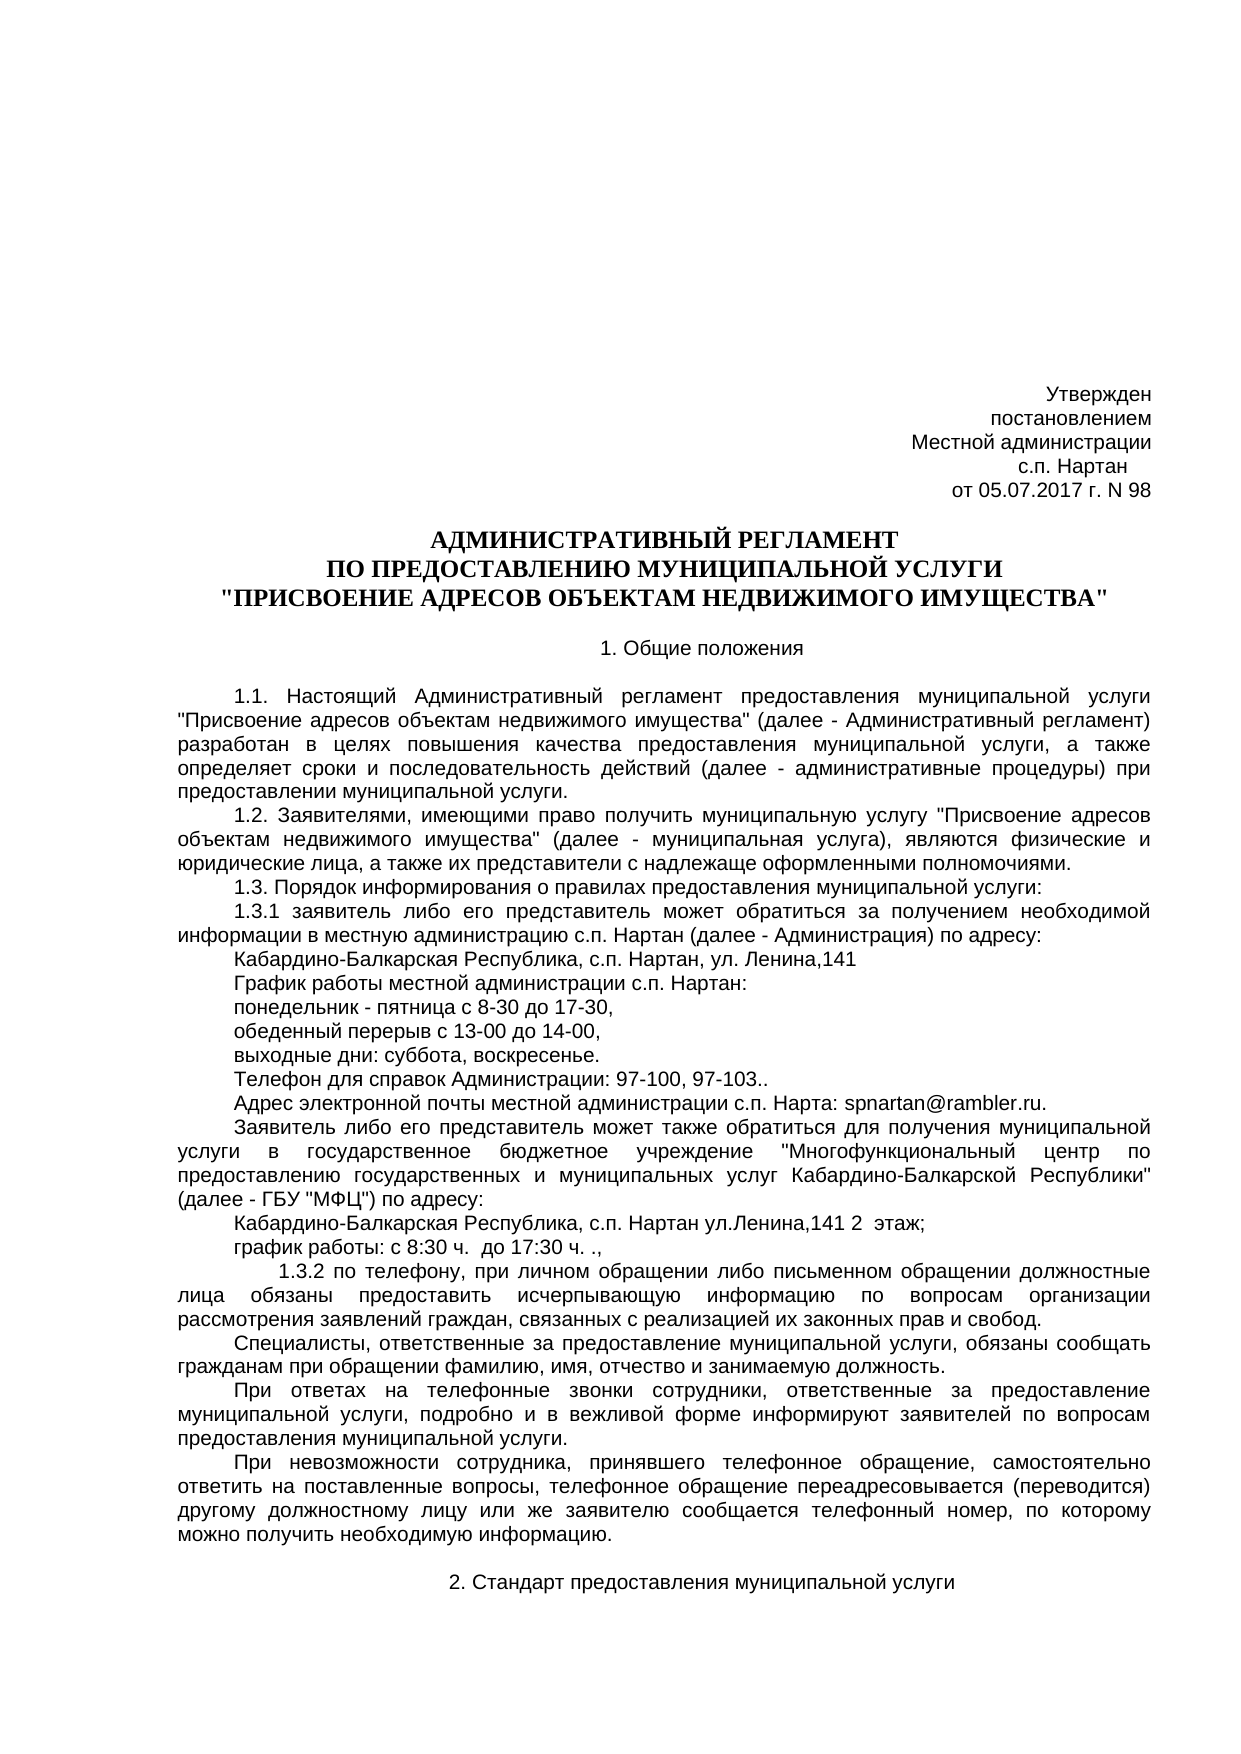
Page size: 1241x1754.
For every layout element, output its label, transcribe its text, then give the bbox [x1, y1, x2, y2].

text Местной администрации [177, 429, 1152, 453]
text Утвержден [177, 382, 1152, 406]
text При невозможности сотрудника, принявшего телефонное обращение, самостоятельно ответить на поставленные вопросы, телефонное обращение переадресовывается (переводится) другому должностному лицу или же заявителю сообщается телефонный номер, по которому можно получить необходимую информацию. [177, 1450, 1152, 1546]
text При ответах на телефонные звонки сотрудники, ответственные за предоставление муниципальной услуги, подробно и в вежливой форме информируют заявителей по вопросам предоставления муниципальной услуги. [177, 1378, 1152, 1450]
text 1.3.2 по телефону, при личном обращении либо письменном обращении должностные лица обязаны предоставить исчерпывающую информацию по вопросам организации рассмотрения заявлений граждан, связанных с реализацией их законных прав и свобод. [177, 1258, 1152, 1330]
title "ПРИСВОЕНИЕ АДРЕСОВ ОБЪЕКТАМ НЕДВИЖИМОГО ИМУЩЕСТВА" [177, 583, 1152, 612]
text выходные дни: суббота, воскресенье. [177, 1043, 1152, 1067]
text Кабардино-Балкарская Республика, с.п. Нартан, ул. Ленина,141 [177, 947, 1152, 971]
text Заявитель либо его представитель может также обратиться для получения муниципальной услуги в государственное бюджетное учреждение "Многофункциональный центр по предоставлению государственных и муниципальных услуг Кабардино-Балкарской Республики" (далее - ГБУ "МФЦ") по адресу: [177, 1115, 1152, 1211]
text График работы местной администрации с.п. Нартан: [177, 971, 1152, 995]
text обеденный перерыв с 13-00 до 14-00, [177, 1019, 1152, 1043]
text 1.3.1 заявитель либо его представитель может обратиться за получением необходимой информации в местную администрацию с.п. Нартан (далее - Администрация) по адресу: [177, 899, 1152, 947]
text 1.1. Настоящий Административный регламент предоставления муниципальной услуги "Присвоение адресов объектам недвижимого имущества" (далее - Административный регламент) разработан в целях повышения качества предоставления муниципальной услуги, а также определяет сроки и последовательность действий (далее - административные процедуры) при предоставлении муниципальной услуги. [177, 683, 1152, 803]
text Адрес электронной почты местной администрации с.п. Нарта: spnartan@rambler.ru. [177, 1091, 1152, 1115]
text 1. Общие положения [177, 636, 1152, 659]
text понедельник - пятница с 8-30 до 17-30, [177, 995, 1152, 1019]
text 1.3. Порядок информирования о правилах предоставления муниципальной услуги: [177, 875, 1152, 899]
title АДМИНИСТРАТИВНЫЙ РЕГЛАМЕНТ [177, 525, 1152, 554]
title ПО ПРЕДОСТАВЛЕНИЮ МУНИЦИПАЛЬНОЙ УСЛУГИ [177, 554, 1152, 583]
text с.п. Нартан [177, 453, 1152, 477]
text постановлением [177, 406, 1152, 429]
text 1.2. Заявителями, имеющими право получить муниципальную услугу "Присвоение адресов объектам недвижимого имущества" (далее - муниципальная услуга), являются физические и юридические лица, а также их представители с надлежаще оформленными полномочиями. [177, 803, 1152, 875]
text Кабардино-Балкарская Республика, с.п. Нартан ул.Ленина,141 2 этаж; [177, 1211, 1152, 1234]
text от 05.07.2017 г. N 98 [177, 477, 1152, 501]
text 2. Стандарт предоставления муниципальной услуги [177, 1570, 1152, 1594]
text Телефон для справок Администрации: 97-100, 97-103.. [177, 1067, 1152, 1091]
text Специалисты, ответственные за предоставление муниципальной услуги, обязаны сообщать гражданам при обращении фамилию, имя, отчество и занимаемую должность. [177, 1330, 1152, 1378]
text график работы: с 8:30 ч. до 17:30 ч. ., [177, 1234, 1152, 1258]
